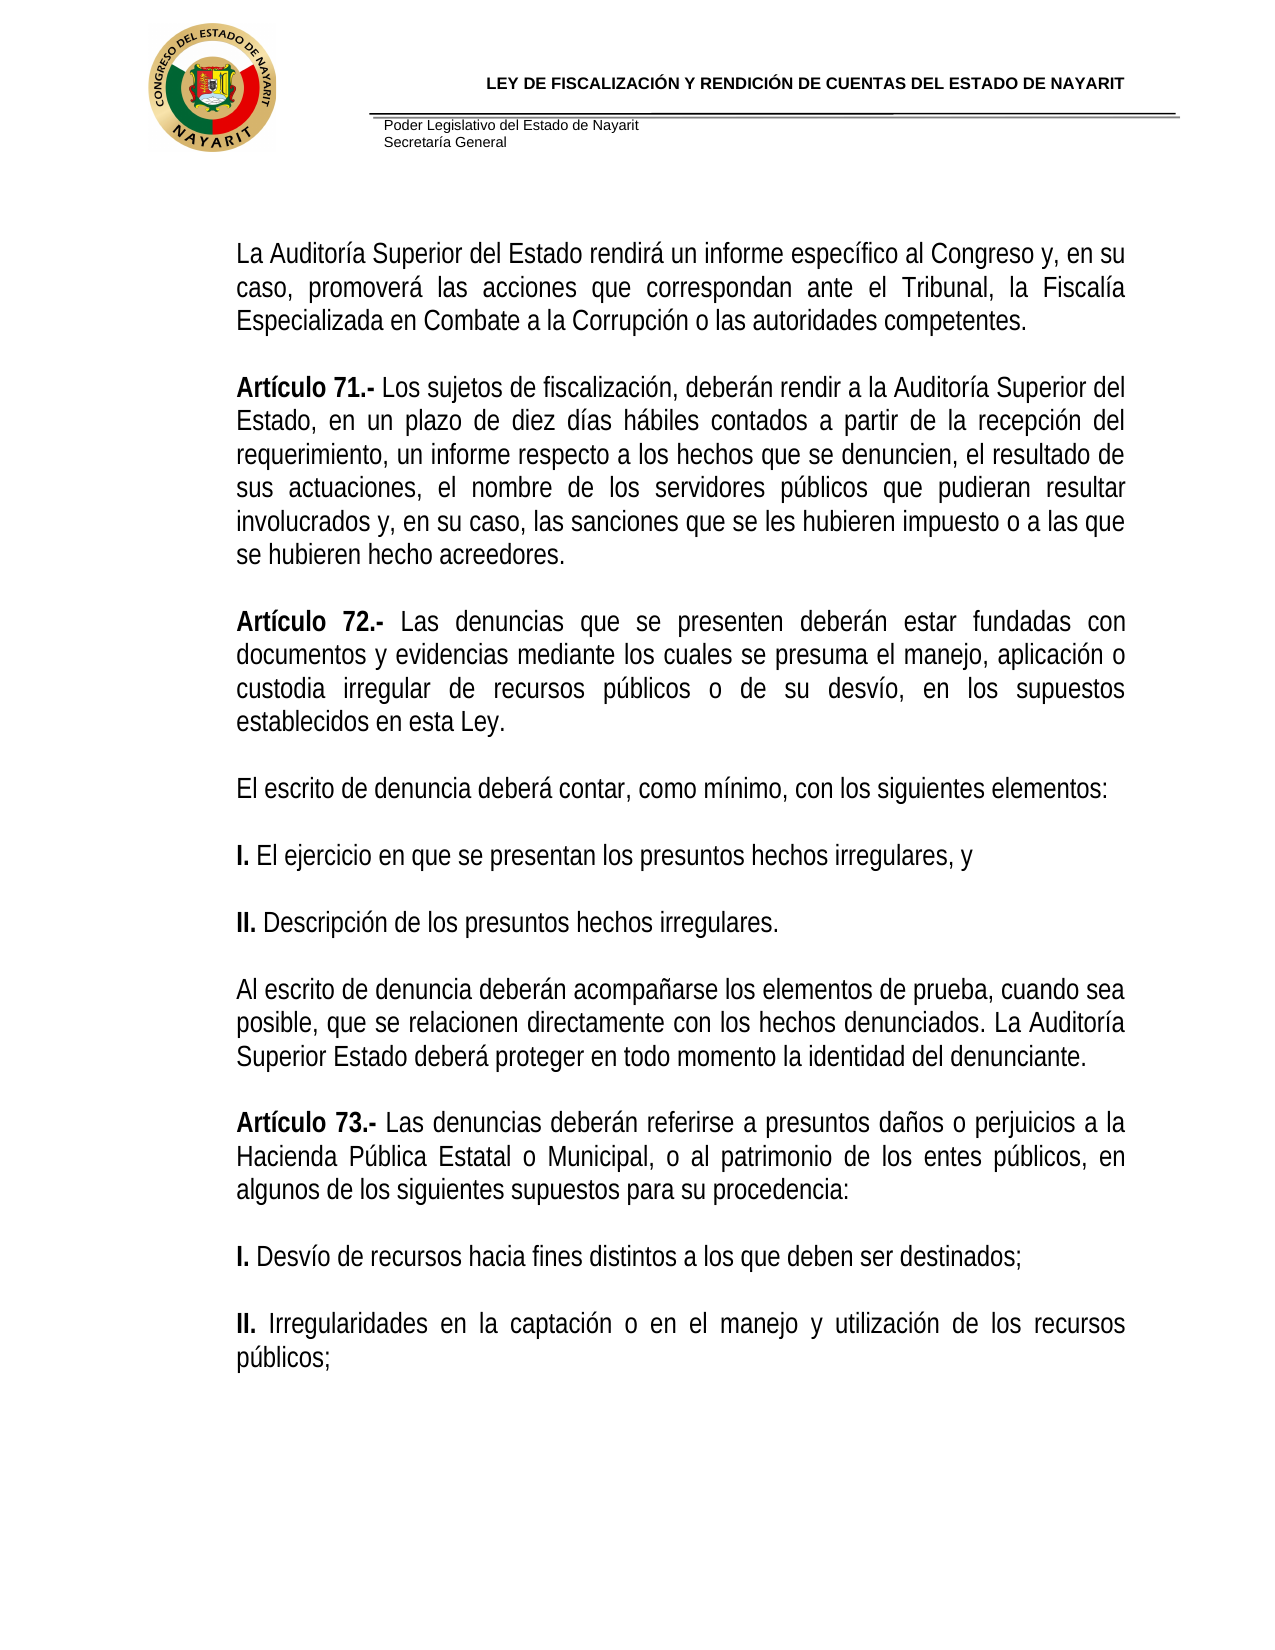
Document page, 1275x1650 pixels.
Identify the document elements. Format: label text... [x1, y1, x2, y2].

text El escrito de denuncia deberá contar, como mínimo, con los siguientes elementos: [236, 771, 1127, 805]
text II. Descripción de los presuntos hechos irregulares. [236, 905, 1127, 938]
text Artículo 71.- Los sujetos de fiscalización, deberán rendir a la Auditoría Superior del Estado, en un plazo de diez días hábiles contados a partir de la recepción del requerimiento, un informe respecto a los hechos que se denuncien, el resultado de sus actuaciones, el nombre de los servidores públicos que pudieran resultar involucrados y, en su caso, las sanciones que se les hubieren impuesto o a las que se hubieren hecho acreedores. [236, 370, 1127, 571]
text Artículo 73.- Las denuncias deberán referirse a presuntos daños o perjuicios a la Hacienda Pública Estatal o Municipal, o al patrimonio de los entes públicos, en algunos de los siguientes supuestos para su procedencia: [236, 1106, 1127, 1206]
text I. El ejercicio en que se presentan los presuntos hechos irregulares, y [236, 838, 1127, 872]
text II. Irregularidades en la captación o en el manejo y utilización de los recursos públicos; [236, 1306, 1127, 1373]
text Artículo 72.- Las denuncias que se presenten deberán estar fundadas con documentos y evidencias mediante los cuales se presuma el manejo, aplicación o custodia irregular de recursos públicos o de su desvío, en los supuestos establecidos en esta Ley. [236, 604, 1127, 738]
text I. Desvío de recursos hacia fines distintos a los que deben ser destinados; [236, 1239, 1127, 1273]
text Al escrito de denuncia deberán acompañarse los elementos de prueba, cuando sea posible, que se relacionen directamente con los hechos denunciados. La Auditoría Superior Estado deberá proteger en todo momento la identidad del denunciante. [236, 972, 1127, 1072]
picture [148, 23, 277, 152]
text La Auditoría Superior del Estado rendirá un informe específico al Congreso y, en su caso, promoverá las acciones que correspondan ante el Tribunal, la Fiscalía Especializada en Combate a la Corrupción o las autoridades competentes. [236, 236, 1127, 337]
